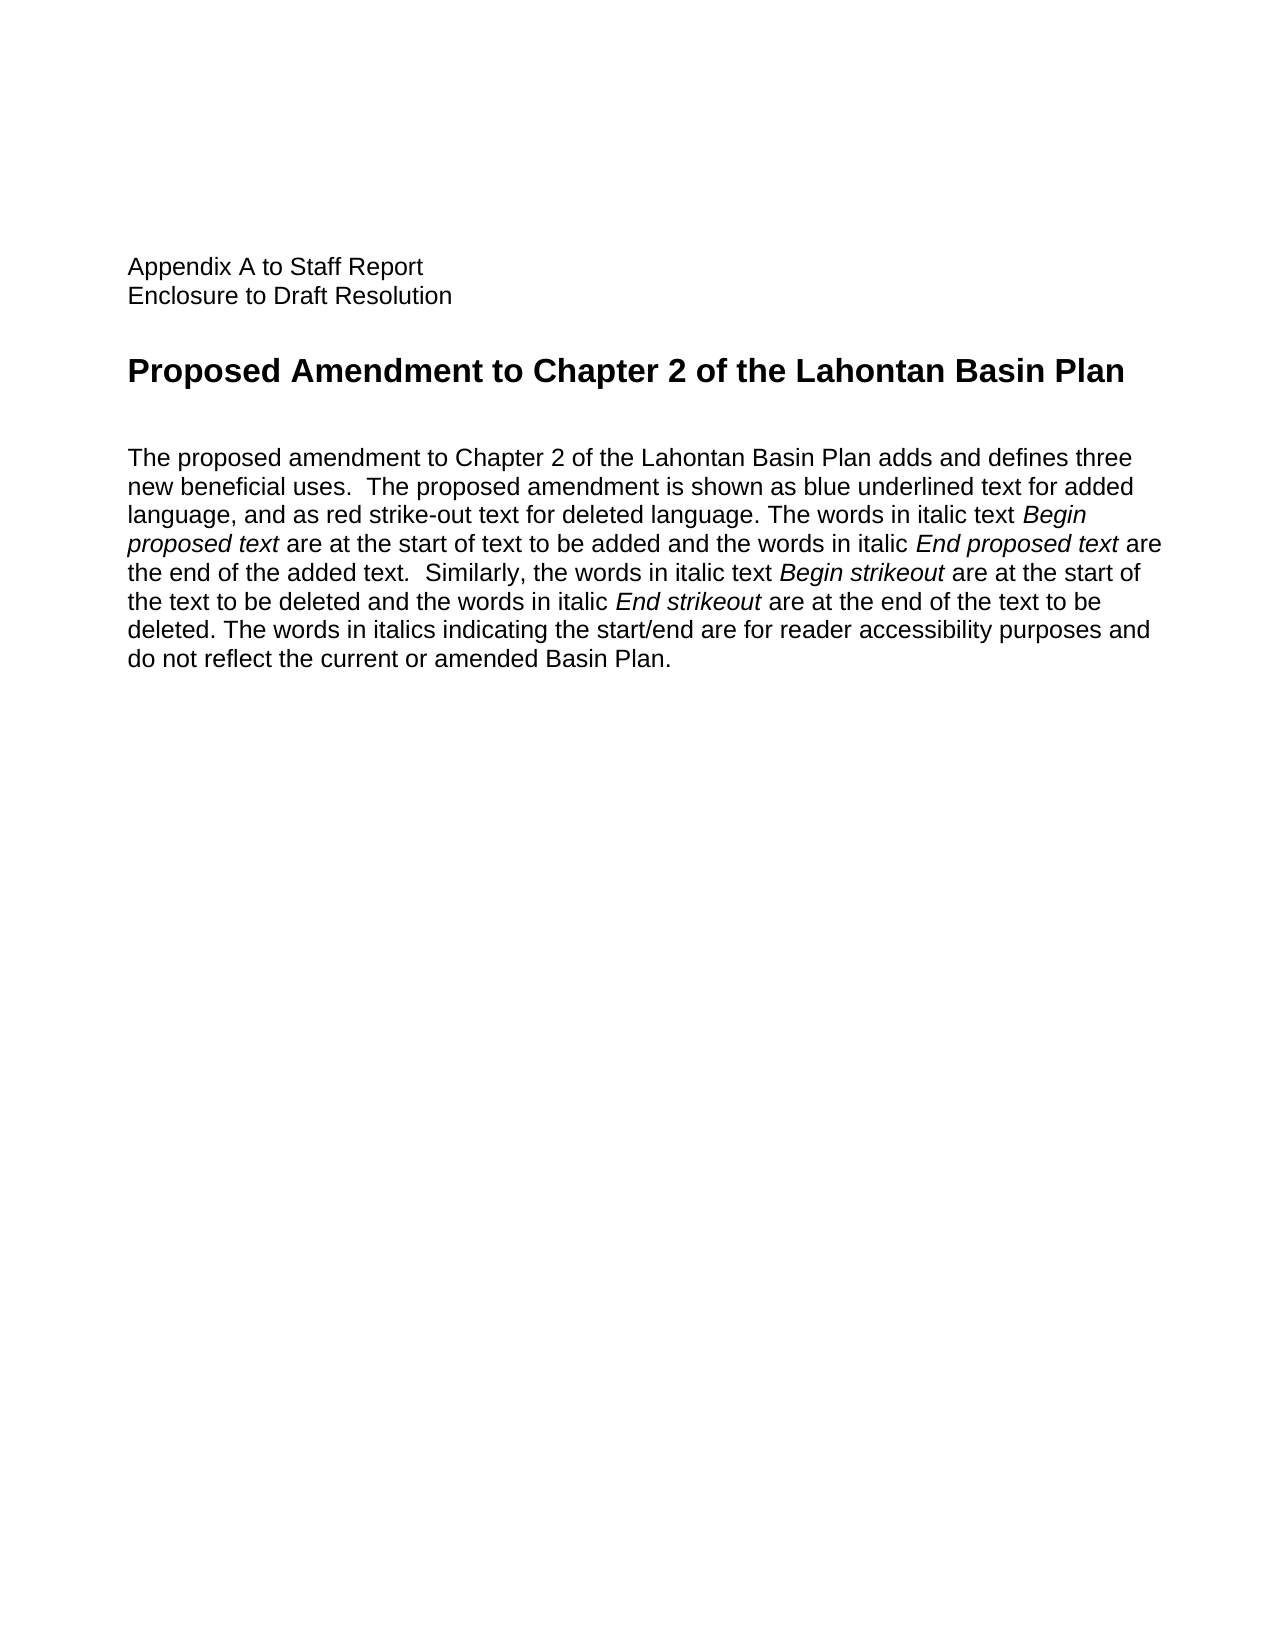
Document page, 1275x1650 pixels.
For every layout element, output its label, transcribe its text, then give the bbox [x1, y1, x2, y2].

text Enclosure to Draft Resolution [127, 281, 1162, 309]
text The proposed amendment to Chapter 2 of the Lahontan Basin Plan adds and defines three new beneficial uses. The proposed amendment is shown as blue underlined text for added language, and as red strike-out text for deleted language. The words in italic text Begin proposed text are at the start of text to be added and the words in italic End proposed text are the end of the added text. Similarly, the words in italic text Begin strikeout are at the start of the text to be deleted and the words in italic End strikeout are at the end of the text to be deleted. The words in italics indicating the start/end are for reader accessibility purposes and do not reflect the current or amended Basin Plan. [127, 443, 1162, 673]
text Appendix A to Staff Report [127, 252, 1162, 281]
text Proposed Amendment to Chapter 2 of the Lahontan Basin Plan [127, 351, 1162, 389]
